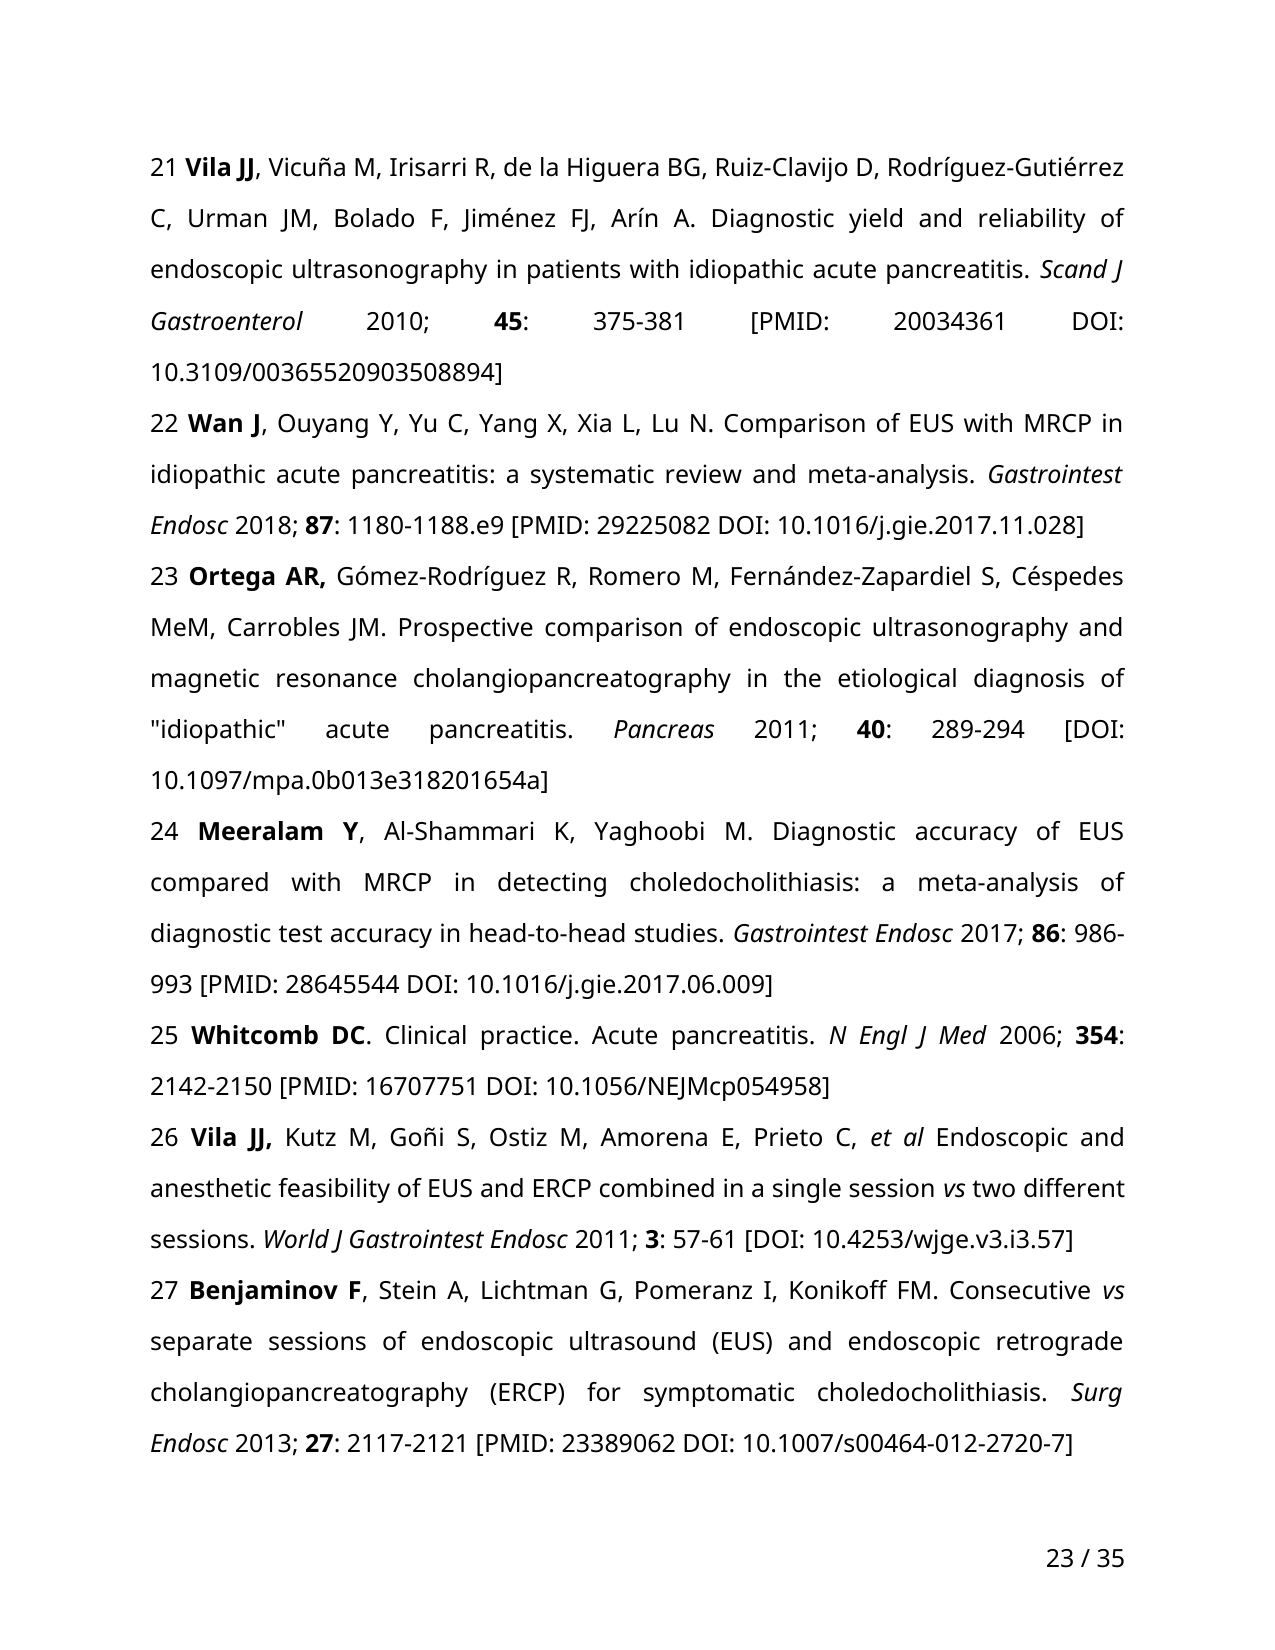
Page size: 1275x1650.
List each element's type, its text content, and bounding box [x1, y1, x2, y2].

text 27 Benjaminov F, Stein A, Lichtman G, Pomeranz I, Konikoff FM. Consecutive vs separate sessions of endoscopic ultrasound (EUS) and endoscopic retrograde cholangiopancreatography (ERCP) for symptomatic choledocholithiasis. Surg Endosc 2013; 27: 2117-2121 [PMID: 23389062 DOI: 10.1007/s00464-012-2720-7] [150, 1273, 1125, 1460]
text 22 Wan J, Ouyang Y, Yu C, Yang X, Xia L, Lu N. Comparison of EUS with MRCP in idiopathic acute pancreatitis: a systematic review and meta-analysis. Gastrointest Endosc 2018; 87: 1180-1188.e9 [PMID: 29225082 DOI: 10.1016/j.gie.2017.11.028] [150, 405, 1125, 541]
text 26 Vila JJ, Kutz M, Goñi S, Ostiz M, Amorena E, Prieto C, et al Endoscopic and anesthetic feasibility of EUS and ERCP combined in a single session vs two different sessions. World J Gastrointest Endosc 2011; 3: 57-61 [DOI: 10.4253/wjge.v3.i3.57] [150, 1120, 1125, 1256]
text 24 Meeralam Y, Al-Shammari K, Yaghoobi M. Diagnostic accuracy of EUS compared with MRCP in detecting choledocholithiasis: a meta-analysis of diagnostic test accuracy in head-to-head studies. Gastrointest Endosc 2017; 86: 986-993 [PMID: 28645544 DOI: 10.1016/j.gie.2017.06.009] [150, 813, 1125, 1001]
text 21 Vila JJ, Vicuña M, Irisarri R, de la Higuera BG, Ruiz-Clavijo D, Rodríguez-Gutiérrez C, Urman JM, Bolado F, Jiménez FJ, Arín A. Diagnostic yield and reliability of endoscopic ultrasonography in patients with idiopathic acute pancreatitis. Scand J Gastroenterol 2010; 45: 375-381 [PMID: 20034361 DOI: 10.3109/00365520903508894] [150, 150, 1125, 388]
text 25 Whitcomb DC. Clinical practice. Acute pancreatitis. N Engl J Med 2006; 354: 2142-2150 [PMID: 16707751 DOI: 10.1056/NEJMcp054958] [150, 1018, 1125, 1103]
text 23 Ortega AR, Gómez-Rodríguez R, Romero M, Fernández-Zapardiel S, Céspedes MeM, Carrobles JM. Prospective comparison of endoscopic ultrasonography and magnetic resonance cholangiopancreatography in the etiological diagnosis of "idiopathic" acute pancreatitis. Pancreas 2011; 40: 289-294 [DOI: 10.1097/mpa.0b013e318201654a] [150, 558, 1125, 797]
